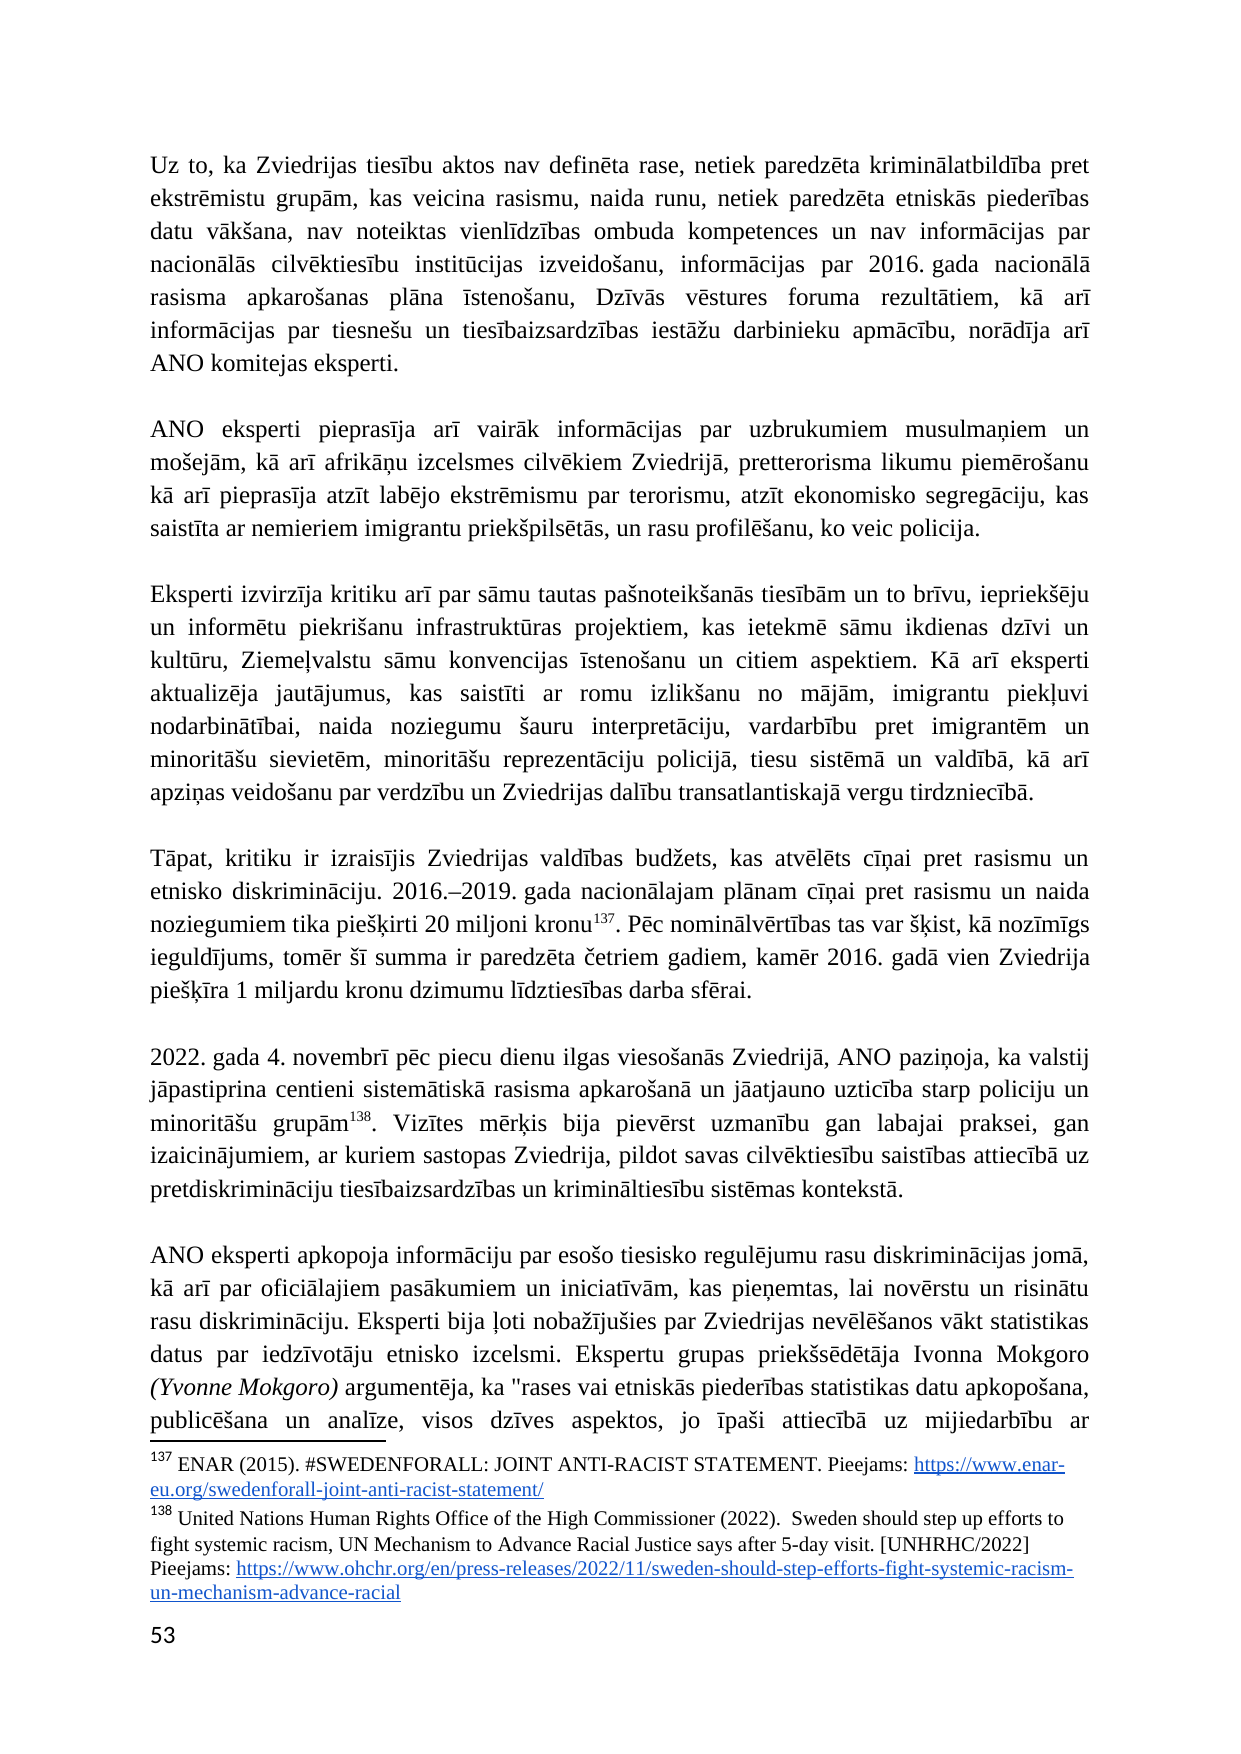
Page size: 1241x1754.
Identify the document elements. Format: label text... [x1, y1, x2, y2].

text Eksperti izvirzīja kritiku arī par sāmu tautas pašnoteikšanās tiesībām un to brīvu, iepriekšēju un informētu piekrišanu infrastruktūras projektiem, kas ietekmē sāmu ikdienas dzīvi un kultūru, Ziemeļvalstu sāmu konvencijas īstenošanu un citiem aspektiem. Kā arī eksperti aktualizēja jautājumus, kas saistīti ar romu izlikšanu no mājām, imigrantu piekļuvi nodarbinātībai, naida noziegumu šauru interpretāciju, vardarbību pret imigrantēm un minoritāšu sievietēm, minoritāšu reprezentāciju policijā, tiesu sistēmā un valdībā, kā arī apziņas veidošanu par verdzību un Zviedrijas dalību transatlantiskajā vergu tirdzniecībā. [150, 579, 1090, 806]
text Uz to, ka Zviedrijas tiesību aktos nav definēta rase, netiek paredzēta kriminālatbildība pret ekstrēmistu grupām, kas veicina rasismu, naida runu, netiek paredzēta etniskās piederības datu vākšana, nav noteiktas vienlīdzības ombuda kompetences un nav informācijas par nacionālās cilvēktiesību institūcijas izveidošanu, informācijas par 2016. gada nacionālā rasisma apkarošanas plāna īstenošanu, Dzīvās vēstures foruma rezultātiem, kā arī informācijas par tiesnešu un tiesībaizsardzības iestāžu darbinieku apmācību, norādīja arī ANO komitejas eksperti. [150, 150, 1090, 377]
text 2022. gada 4. novembrī pēc piecu dienu ilgas viesošanās Zviedrijā, ANO paziņoja, ka valstij jāpastiprina centieni sistemātiskā rasisma apkarošanā un jāatjauno uzticība starp policiju un minoritāšu grupām. Vizītes mērķis bija pievērst uzmanību gan labajai praksei, gan izaicinājumiem, ar kuriem sastopas Zviedrija, pildot savas cilvēktiesību saistības attiecībā uz pretdiskrimināciju tiesībaizsardzības un krimināltiesību sistēmas kontekstā. [150, 1042, 1090, 1202]
text ANO eksperti pieprasīja arī vairāk informācijas par uzbrukumiem musulmaņiem un mošejām, kā arī afrikāņu izcelsmes cilvēkiem Zviedrijā, pretterorisma likumu piemērošanu kā arī pieprasīja atzīt labējo ekstrēmismu par terorismu, atzīt ekonomisko segregāciju, kas saistīta ar nemieriem imigrantu priekšpilsētās, un rasu profilēšanu, ko veic policija. [150, 414, 1090, 542]
text Tāpat, kritiku ir izraisījis Zviedrijas valdības budžets, kas atvēlēts cīņai pret rasismu un etnisko diskrimināciju. 2016.–2019. gada nacionālajam plānam cīņai pret rasismu un naida noziegumiem tika piešķirti 20 miljoni kronu. Pēc nominālvērtības tas var šķist, kā nozīmīgs ieguldījums, tomēr šī summa ir paredzēta četriem gadiem, kamēr 2016. gadā vien Zviedrija piešķīra 1 miljardu kronu dzimumu līdztiesības darba sfērai. [150, 843, 1090, 1004]
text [150, 1240, 1090, 1433]
